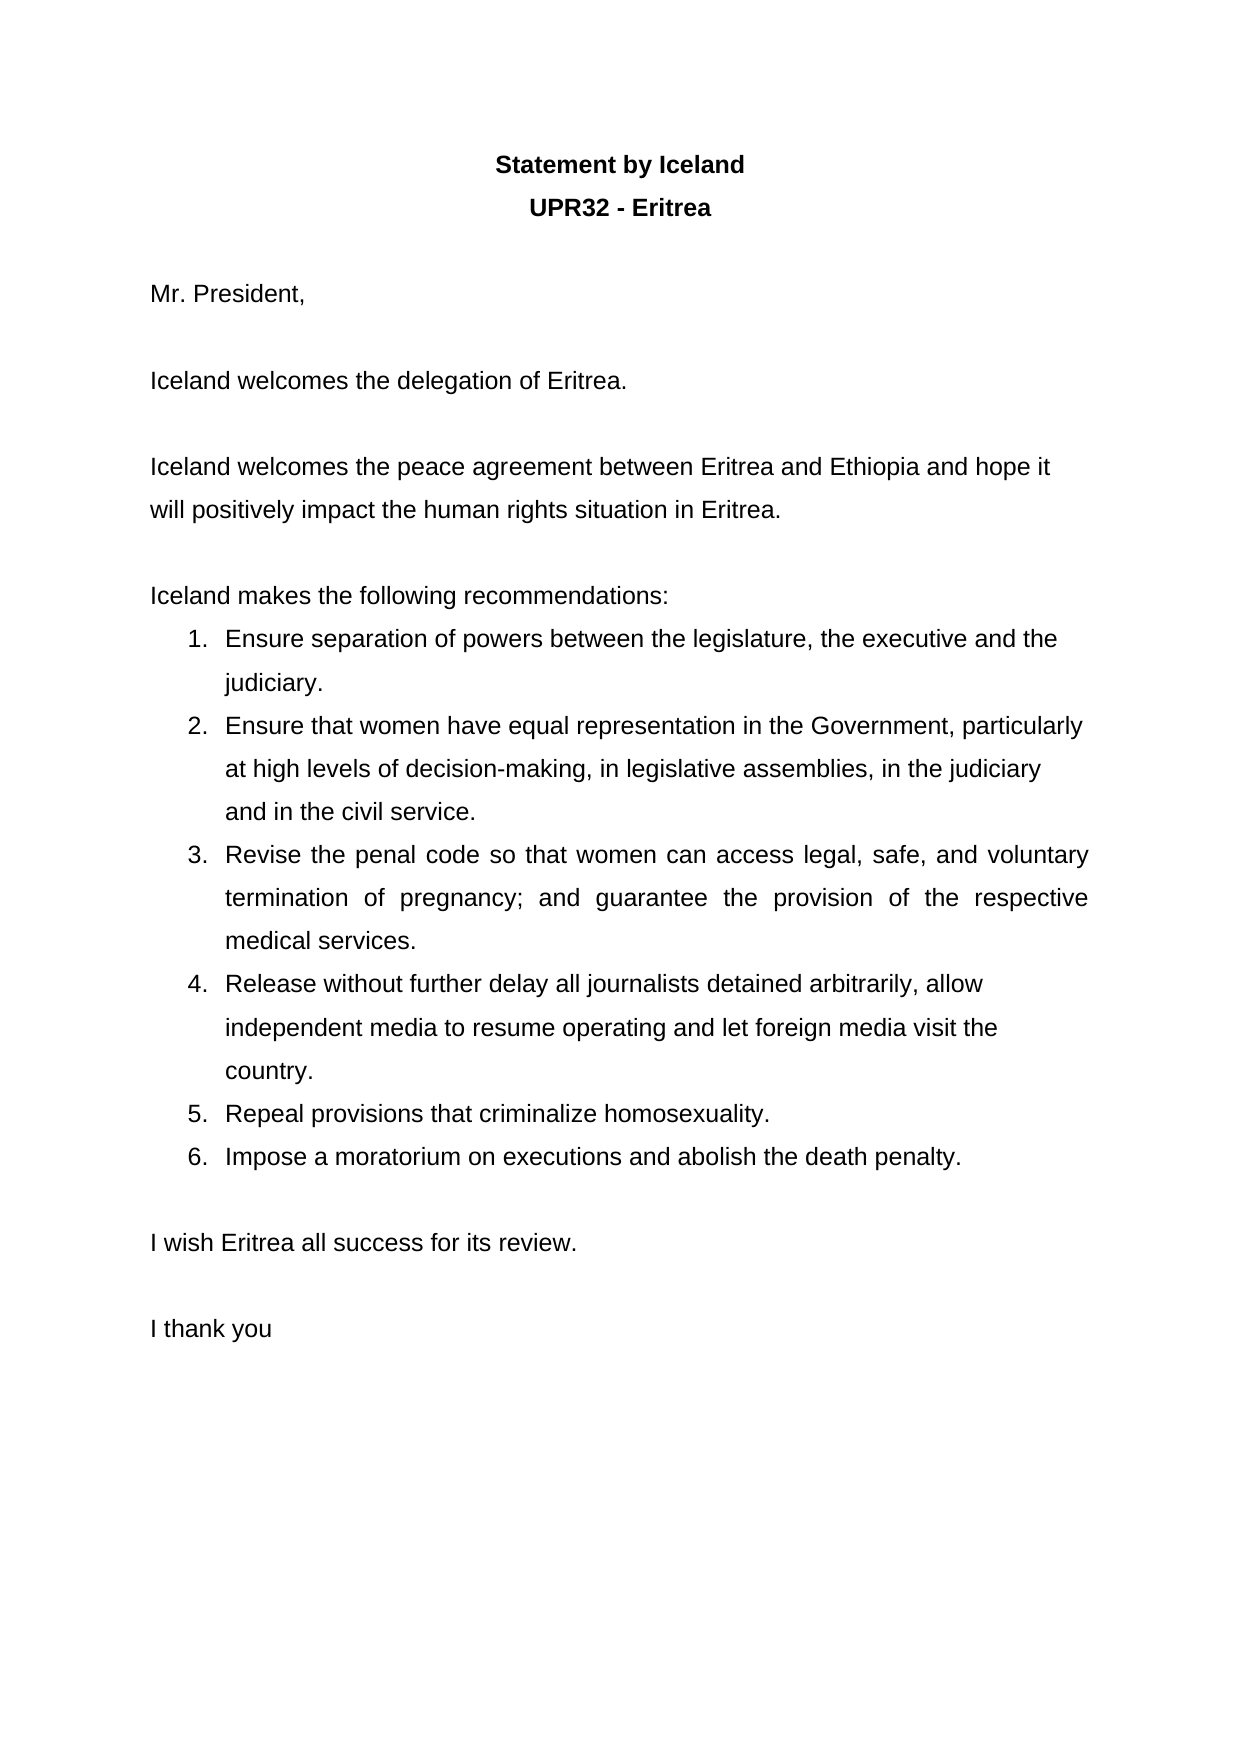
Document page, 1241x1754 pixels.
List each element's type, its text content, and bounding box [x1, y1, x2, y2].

text I thank you [150, 1314, 1090, 1343]
text Statement by Iceland [150, 150, 1090, 179]
text Iceland welcomes the peace agreement between Eritrea and Ethiopia and hope it will positively impact the human rights situation in Eritrea. [150, 452, 1090, 524]
text Iceland makes the following recommendations: [150, 581, 1090, 610]
list Release without further delay all journalists detained arbitrarily, allow independent media to resume operating and let foreign media visit the country. [187, 969, 1090, 1084]
list Ensure separation of powers between the legislature, the executive and the judiciary. [187, 624, 1090, 696]
list Revise the penal code so that women can access legal, safe, and voluntary termination of pregnancy; and guarantee the provision of the respective medical services. [187, 840, 1090, 955]
text I wish Eritrea all success for its review. [150, 1228, 1090, 1257]
list Repeal provisions that criminalize homosexuality. [187, 1099, 1090, 1127]
text UPR32 - Eritrea [150, 193, 1090, 222]
text Iceland welcomes the delegation of Eritrea. [150, 366, 1090, 394]
text Mr. President, [150, 279, 1090, 308]
list Impose a moratorium on executions and abolish the death penalty. [187, 1142, 1090, 1171]
list Ensure that women have equal representation in the Government, particularly at high levels of decision-making, in legislative assemblies, in the judiciary and in the civil service. [187, 711, 1090, 826]
